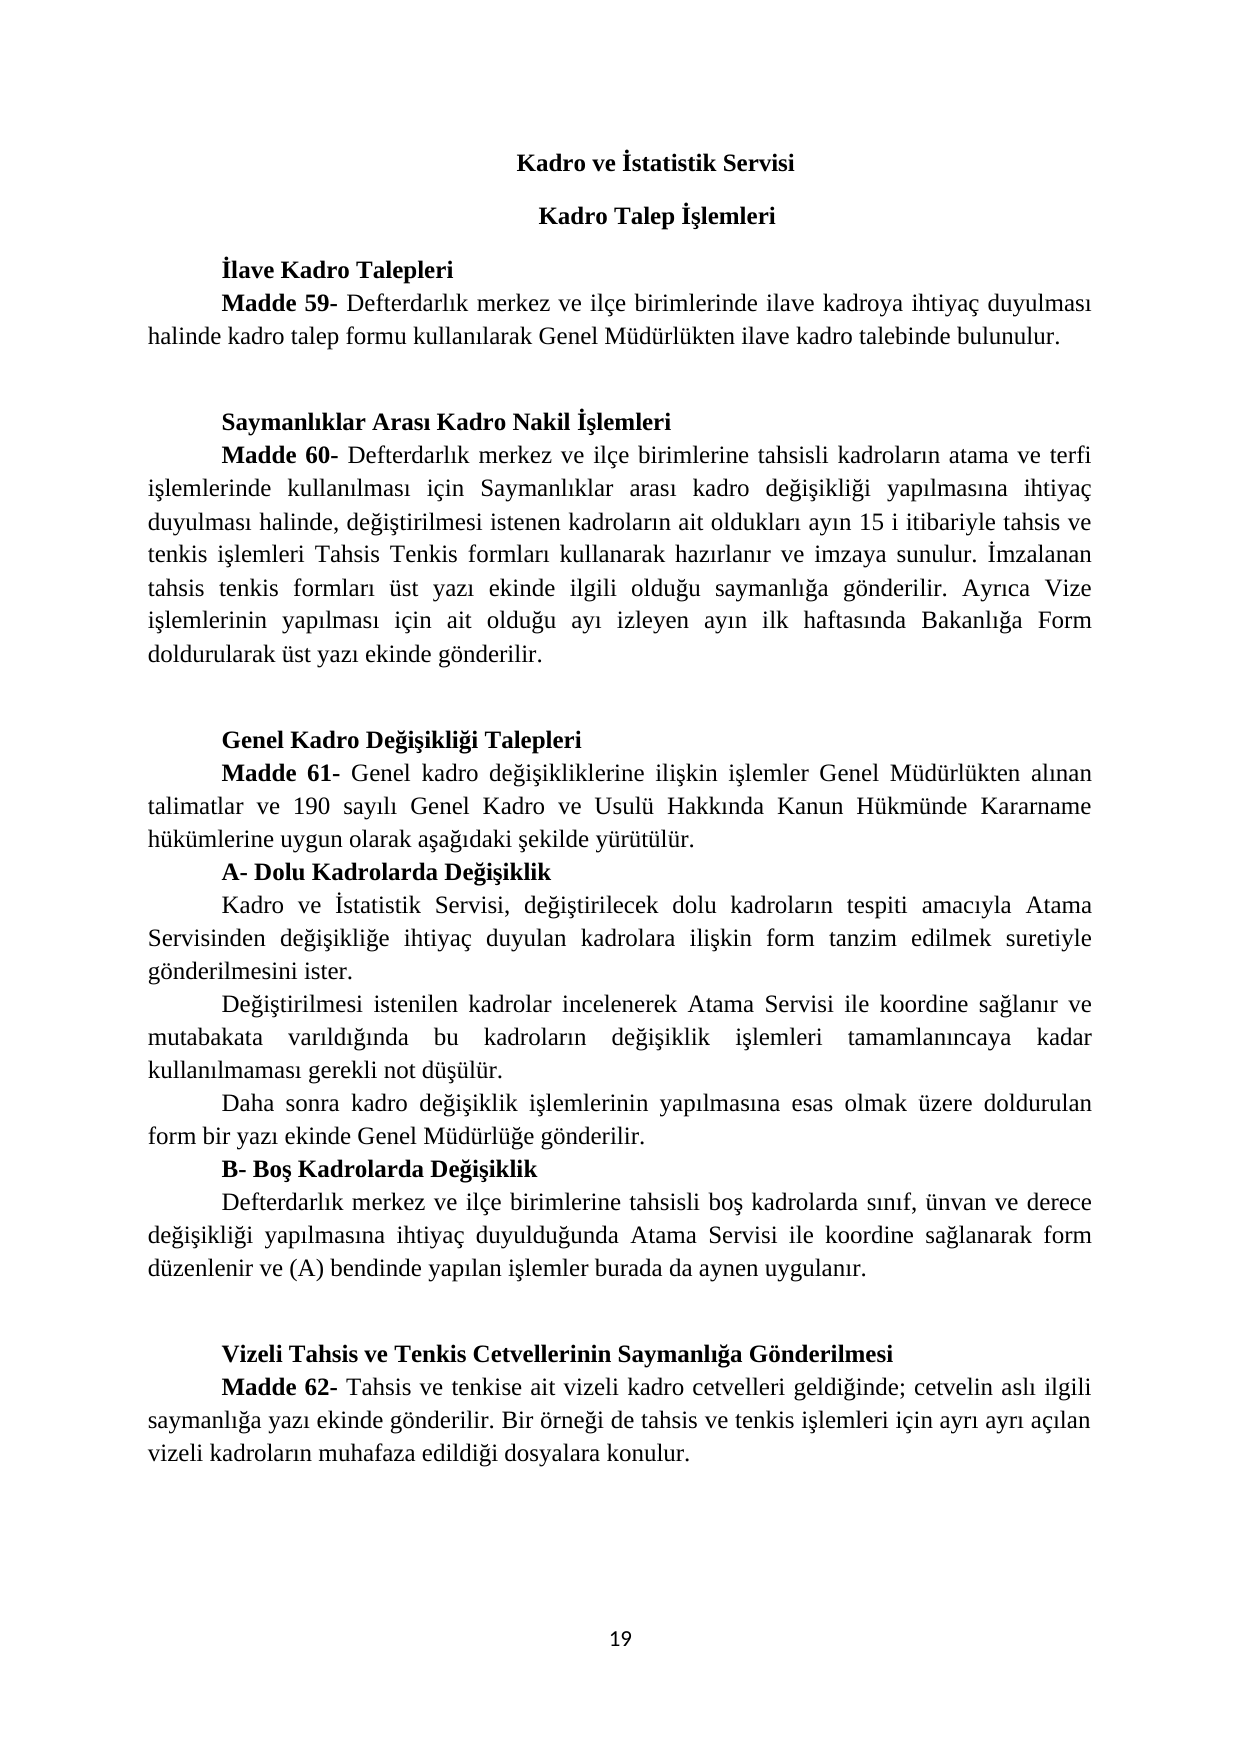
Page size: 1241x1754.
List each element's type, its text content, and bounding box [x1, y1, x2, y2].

text Saymanlıklar Arası Kadro Nakil İşlemleri [148, 407, 1093, 436]
text Vizeli Tahsis ve Tenkis Cetvellerinin Saymanlığa Gönderilmesi [148, 1339, 1093, 1368]
text Madde 60- Defterdarlık merkez ve ilçe birimlerine tahsisli kadroların atama ve terfi işlemlerinde kullanılması için Saymanlıklar arası kadro değişikliği yapılmasına ihtiyaç duyulması halinde, değiştirilmesi istenen kadroların ait oldukları ayın 15 i itibariyle tahsis ve tenkis işlemleri Tahsis Tenkis formları kullanarak hazırlanır ve imzaya sunulur. İmzalanan tahsis tenkis formları üst yazı ekinde ilgili olduğu saymanlığa gönderilir. Ayrıca Vize işlemlerinin yapılması için ait olduğu ayı izleyen ayın ilk haftasında Bakanlığa Form doldurularak üst yazı ekinde gönderilir. [148, 441, 1093, 667]
text Daha sonra kadro değişiklik işlemlerinin yapılmasına esas olmak üzere doldurulan form bir yazı ekinde Genel Müdürlüğe gönderilir. [148, 1088, 1093, 1150]
text Madde 62- Tahsis ve tenkise ait vizeli kadro cetvelleri geldiğinde; cetvelin aslı ilgili saymanlığa yazı ekinde gönderilir. Bir örneği de tahsis ve tenkis işlemleri için ayrı ayrı açılan vizeli kadroların muhafaza edildiği dosyalara konulur. [148, 1372, 1093, 1467]
text A- Dolu Kadrolarda Değişiklik [148, 857, 1093, 886]
text Kadro ve İstatistik Servisi [443, 148, 1093, 176]
text Değiştirilmesi istenilen kadrolar incelenerek Atama Servisi ile koordine sağlanır ve mutabakata varıldığında bu kadroların değişiklik işlemleri tamamlanıncaya kadar kullanılmaması gerekli not düşülür. [148, 989, 1093, 1084]
text Genel Kadro Değişikliği Talepleri [148, 725, 1093, 753]
text Kadro Talep İşlemleri [148, 201, 1093, 230]
text İlave Kadro Talepleri [148, 255, 1093, 284]
text Kadro ve İstatistik Servisi, değiştirilecek dolu kadroların tespiti amacıyla Atama Servisinden değişikliğe ihtiyaç duyulan kadrolara ilişkin form tanzim edilmek suretiyle gönderilmesini ister. [148, 890, 1093, 985]
text Defterdarlık merkez ve ilçe birimlerine tahsisli boş kadrolarda sınıf, ünvan ve derece değişikliği yapılmasına ihtiyaç duyulduğunda Atama Servisi ile koordine sağlanarak form düzenlenir ve (A) bendinde yapılan işlemler burada da aynen uygulanır. [148, 1187, 1093, 1282]
text B- Boş Kadrolarda Değişiklik [148, 1154, 1093, 1183]
text Madde 59- Defterdarlık merkez ve ilçe birimlerinde ilave kadroya ihtiyaç duyulması halinde kadro talep formu kullanılarak Genel Müdürlükten ilave kadro talebinde bulunulur. [148, 288, 1093, 350]
text Madde 61- Genel kadro değişikliklerine ilişkin işlemler Genel Müdürlükten alınan talimatlar ve 190 sayılı Genel Kadro ve Usulü Hakkında Kanun Hükmünde Kararname hükümlerine uygun olarak aşağıdaki şekilde yürütülür. [148, 758, 1093, 853]
